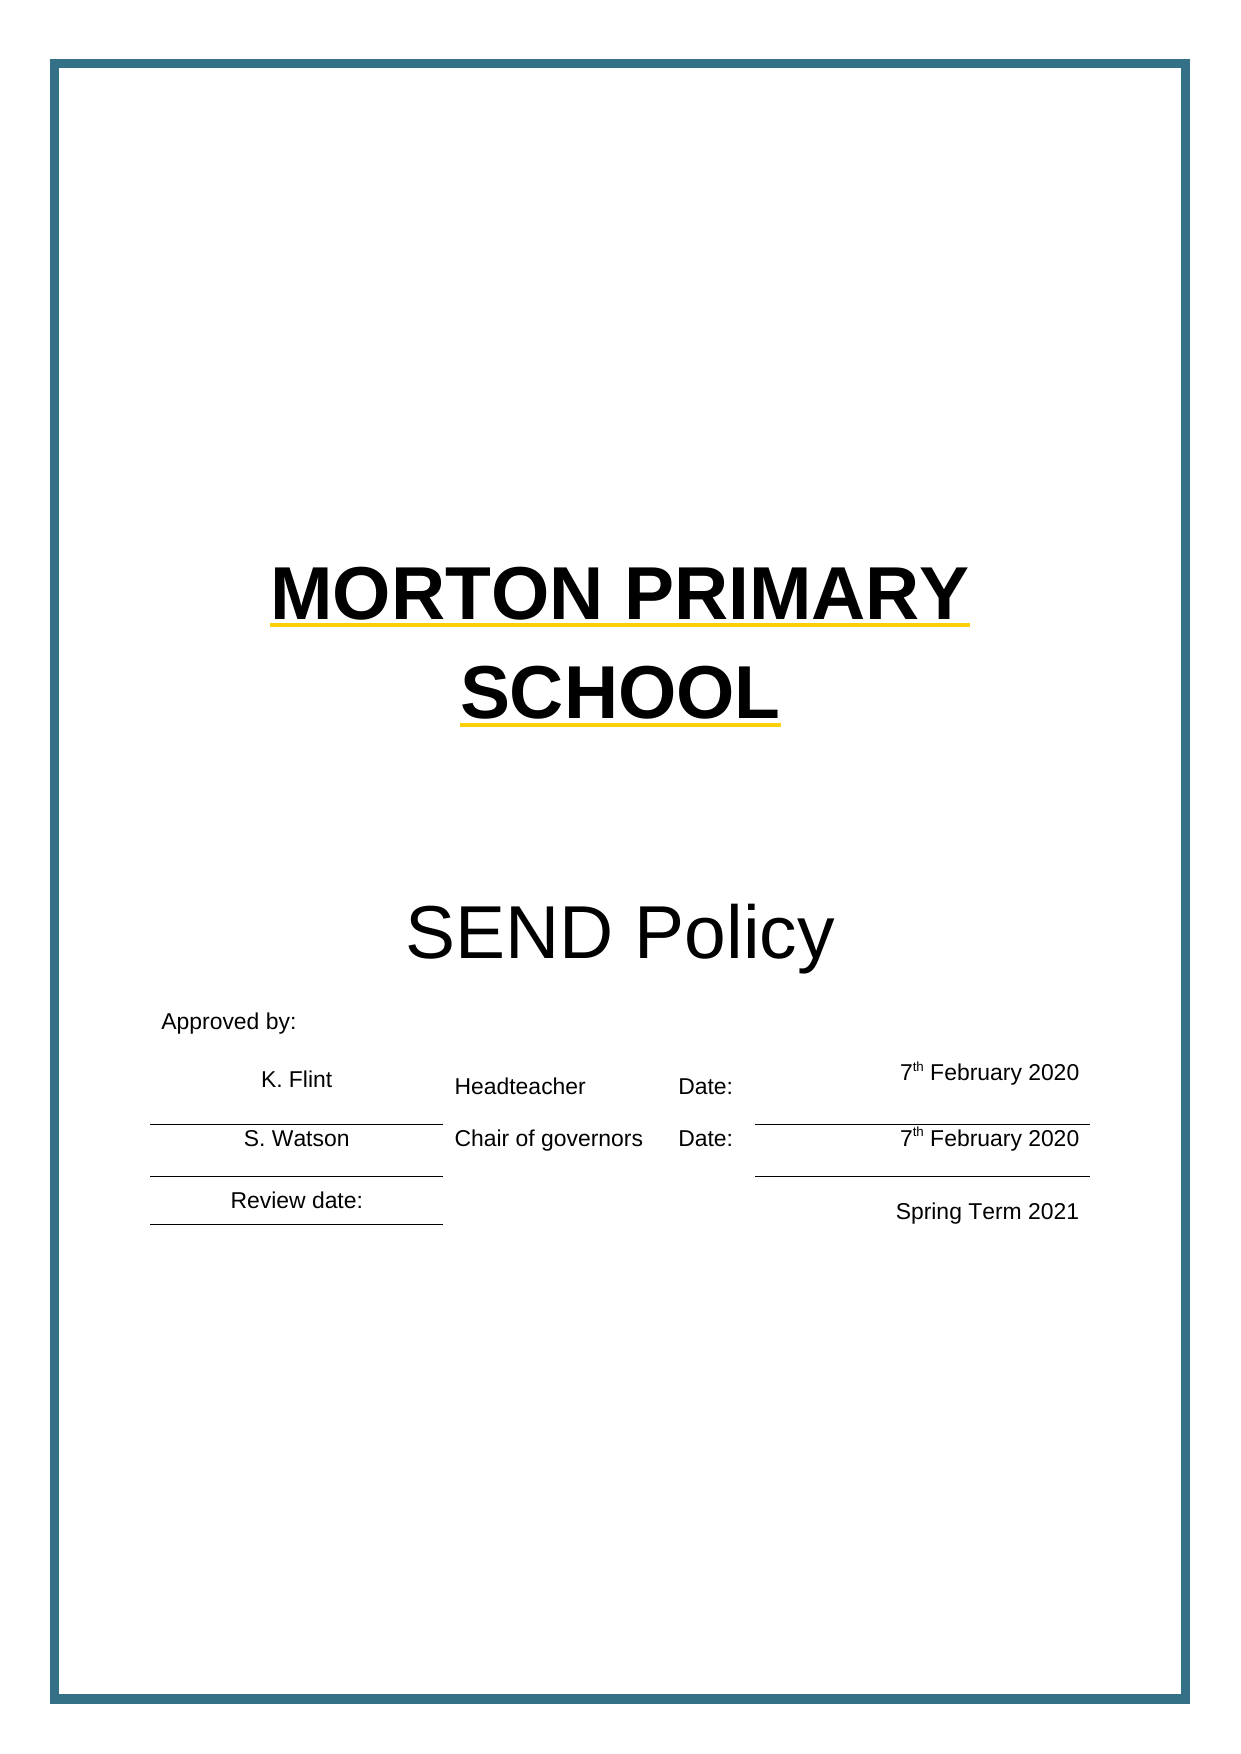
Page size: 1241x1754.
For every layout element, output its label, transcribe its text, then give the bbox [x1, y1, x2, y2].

table_cell 7th February 2020 [755, 1059, 1090, 1124]
table_cell S. Watson [150, 1125, 443, 1176]
table_cell 7th February 2020 [755, 1125, 1090, 1176]
table_cell Date: [667, 1124, 755, 1176]
table_cell K. Flint [150, 1059, 443, 1124]
table_cell Review date: [150, 1177, 443, 1224]
table_cell Spring Term 2021 [443, 1176, 1090, 1224]
text SEND Policy [150, 888, 1090, 974]
table_cell Headteacher [443, 1059, 667, 1124]
table_cell Chair of governors [443, 1124, 667, 1176]
text MORTON PRIMARY SCHOOL [150, 549, 1090, 734]
table_cell Date: [667, 1059, 755, 1124]
table_header Approved by: [150, 1008, 1090, 1059]
